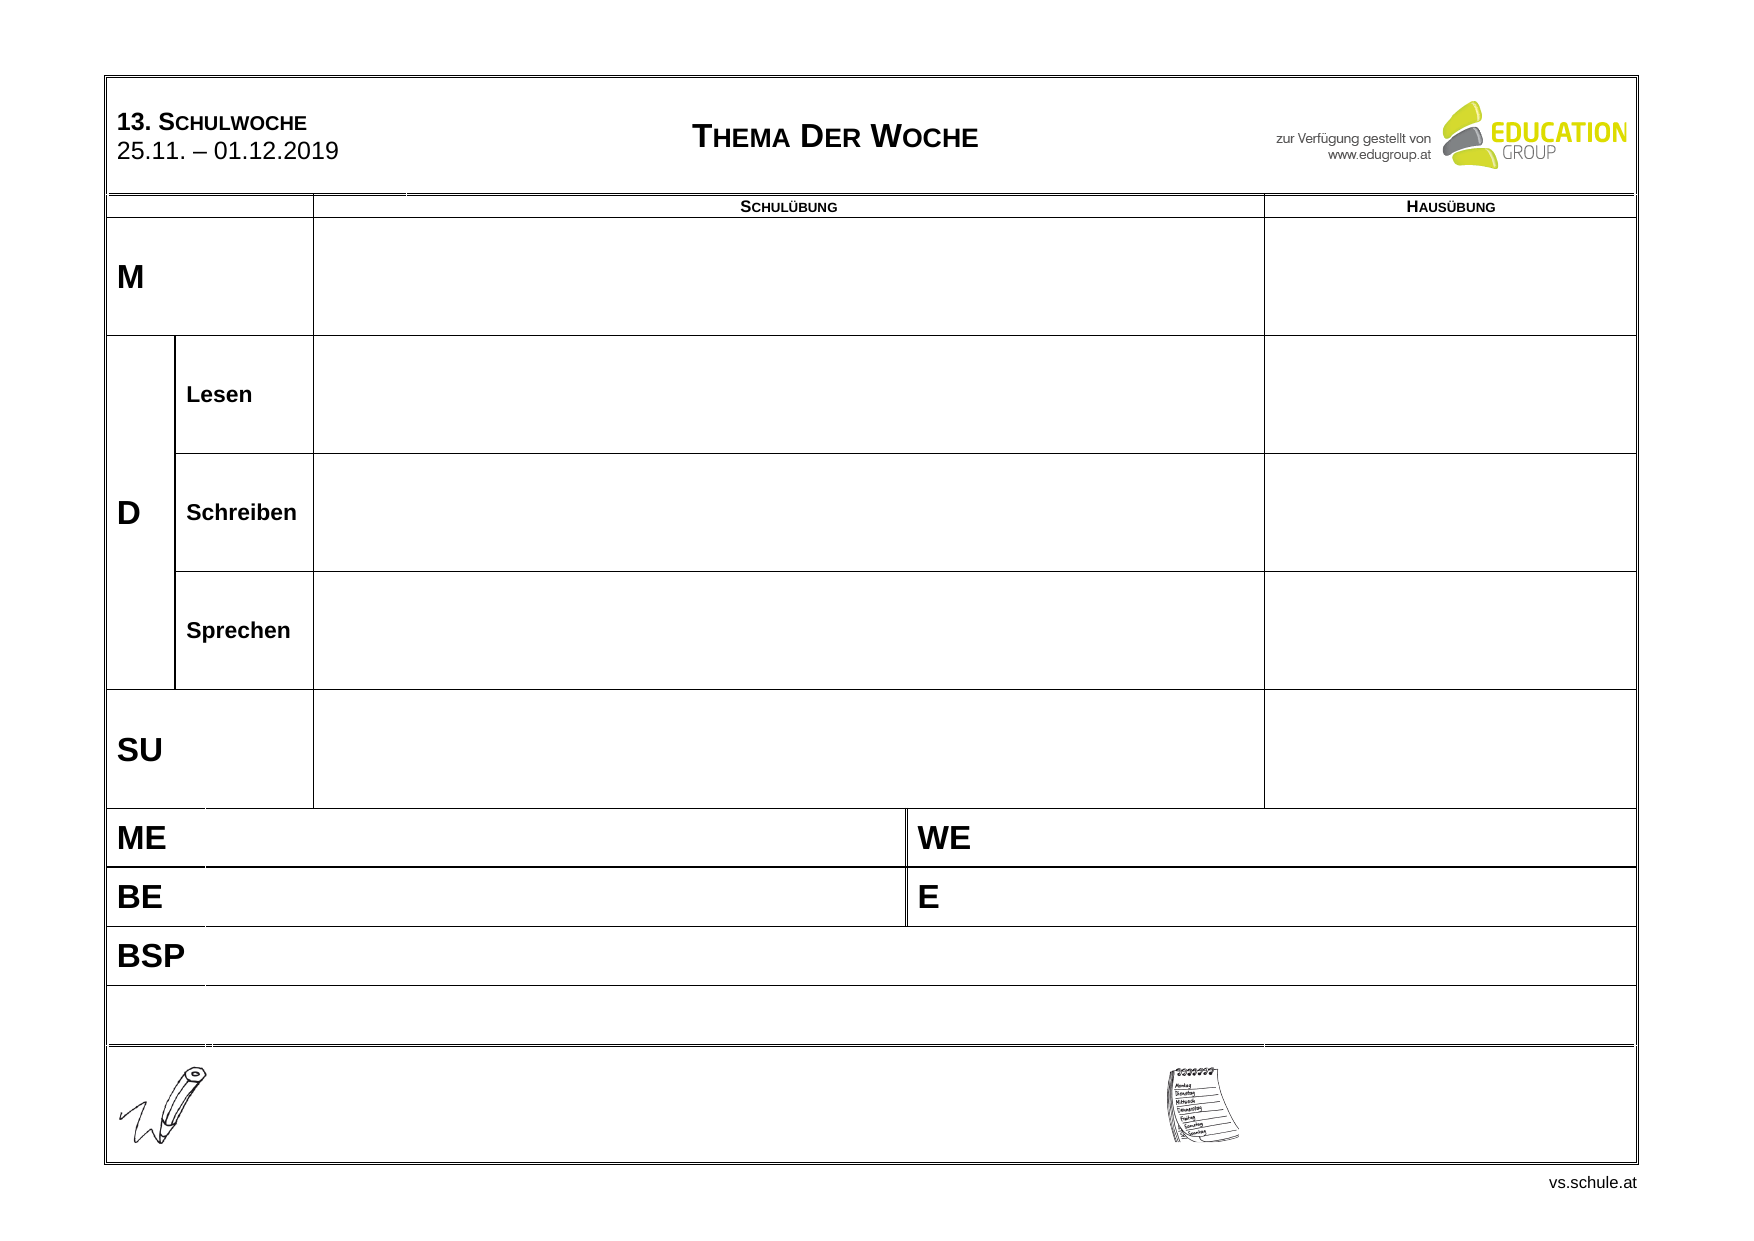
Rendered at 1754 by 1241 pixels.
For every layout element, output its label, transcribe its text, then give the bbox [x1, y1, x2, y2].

table_cell [107, 1044, 212, 1162]
picture [1167, 1067, 1239, 1143]
table_header [1265, 78, 1636, 193]
table_cell [1265, 690, 1636, 807]
table_cell [206, 868, 905, 926]
table_cell [206, 927, 1636, 984]
table_cell D [107, 336, 174, 689]
table_cell [314, 336, 1264, 453]
picture [116, 1056, 211, 1149]
table_cell E [908, 868, 1636, 926]
table_cell BE [107, 868, 205, 926]
table_cell [206, 809, 905, 866]
table_cell [314, 572, 1264, 689]
table_cell Schulübung [314, 196, 1264, 217]
table_cell SU [107, 690, 313, 807]
table_cell [1265, 572, 1636, 689]
table_cell [107, 986, 205, 1044]
table_cell [213, 1047, 1264, 1162]
table_cell [314, 690, 1264, 807]
table_cell [314, 218, 1264, 335]
table_cell [105, 193, 313, 217]
table_cell [1265, 218, 1636, 335]
text vs.schule.at [118, 75, 1725, 1194]
table_cell Schreiben [176, 454, 313, 571]
table_cell [1265, 336, 1636, 453]
table_cell BSP [107, 927, 205, 984]
table_cell M [107, 218, 313, 335]
table_cell Lesen [176, 336, 313, 453]
table_cell WE [908, 809, 1636, 866]
table_header Thema Der Woche [407, 78, 1264, 193]
table_cell ME [107, 809, 205, 866]
table_cell [314, 454, 1264, 571]
table_cell [206, 986, 1636, 1044]
table_cell [1265, 454, 1636, 571]
table_header 13. Schulwoche 25.11. – 01.12.2019 [107, 78, 406, 193]
table_cell Hausübung [1265, 193, 1638, 217]
picture [1276, 100, 1627, 171]
table_cell [1265, 1044, 1636, 1162]
table_cell Sprechen [176, 572, 313, 689]
